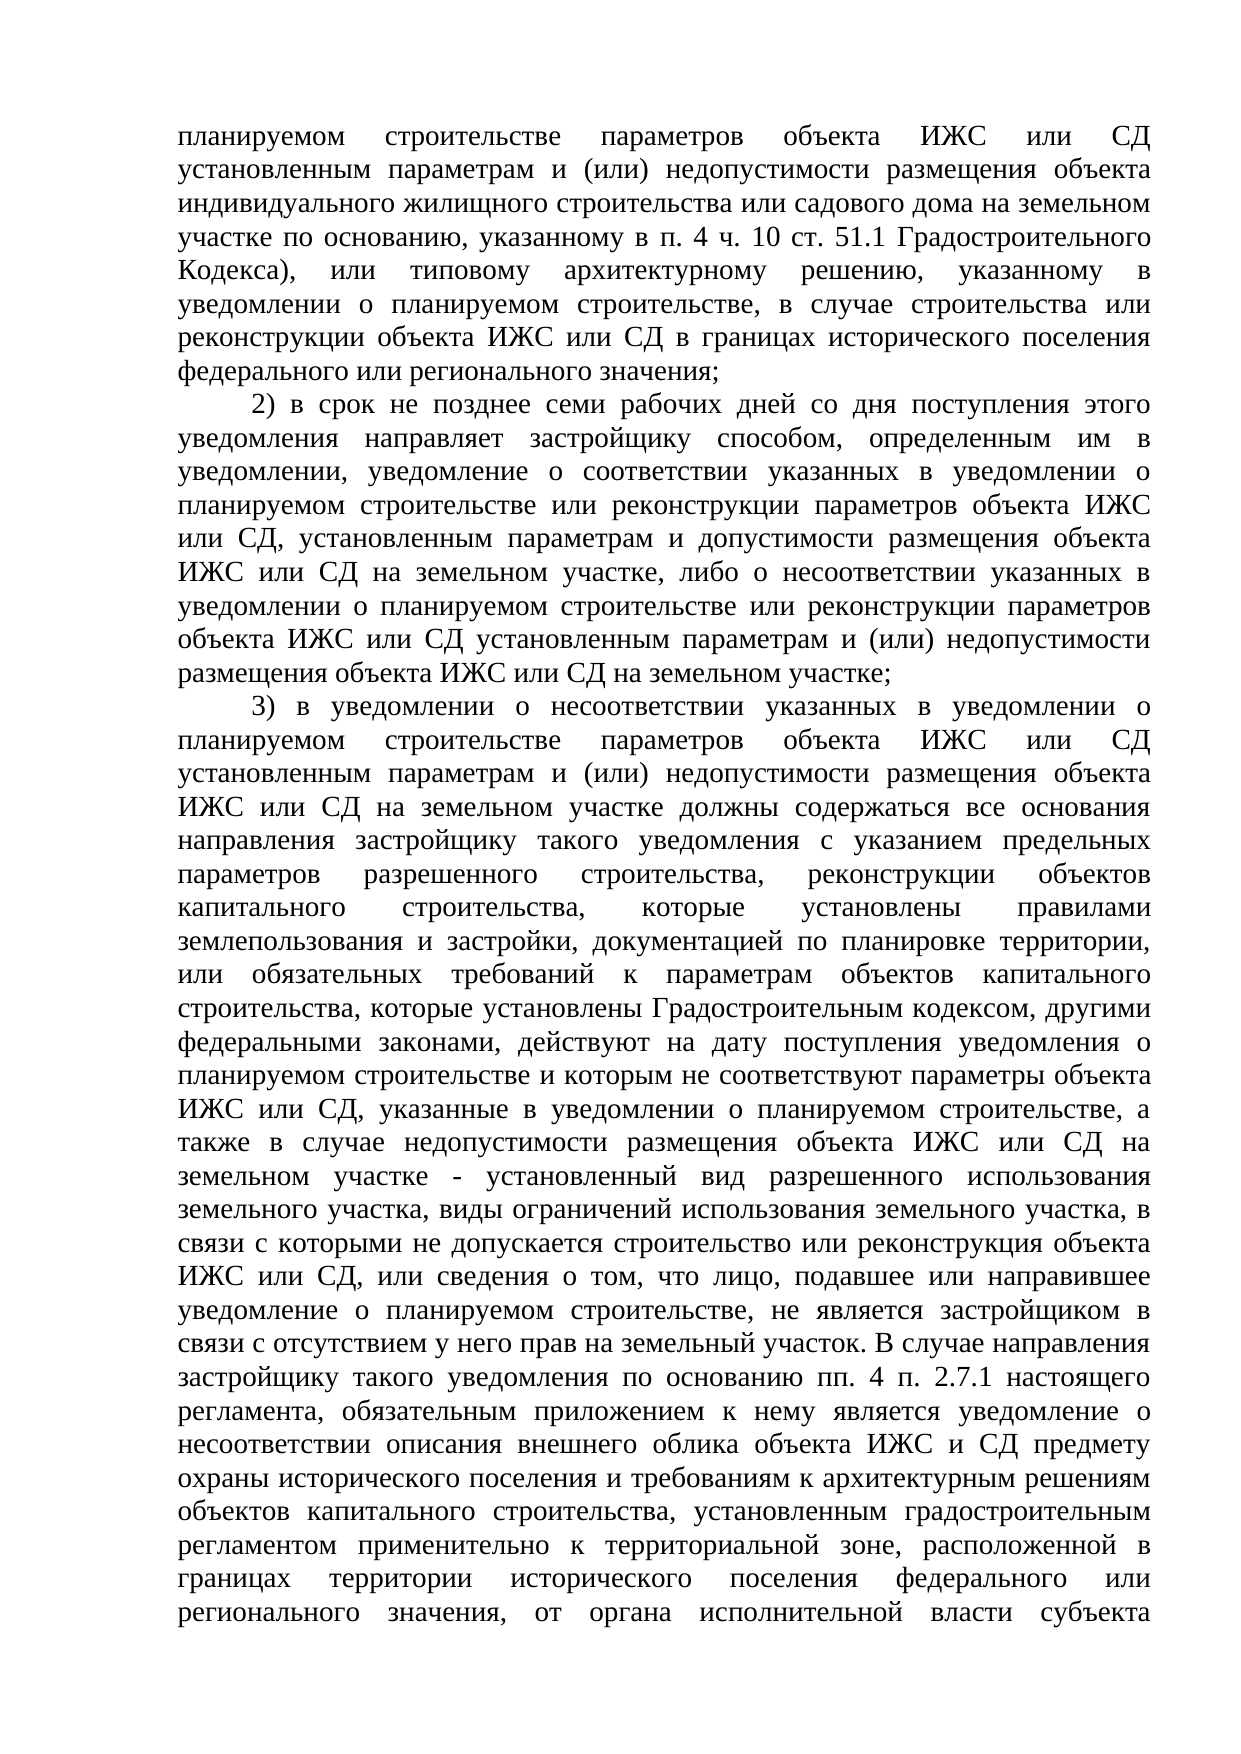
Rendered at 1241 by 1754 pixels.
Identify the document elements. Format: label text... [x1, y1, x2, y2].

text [177, 118, 1152, 386]
text 2) в срок не позднее семи рабочих дней со дня поступления этого уведомления направляет застройщику способом, определенным им в уведомлении, уведомление о соответствии указанных в уведомлении о планируемом строительстве или реконструкции параметров объекта ИЖС или СД, установленным параметрам и допустимости размещения объекта ИЖС или СД на земельном участке, либо о несоответствии указанных в уведомлении о планируемом строительстве или реконструкции параметров объекта ИЖС или СД установленным параметрам и (или) недопустимости размещения объекта ИЖС или СД на земельном участке; [177, 386, 1152, 688]
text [177, 688, 1152, 1627]
